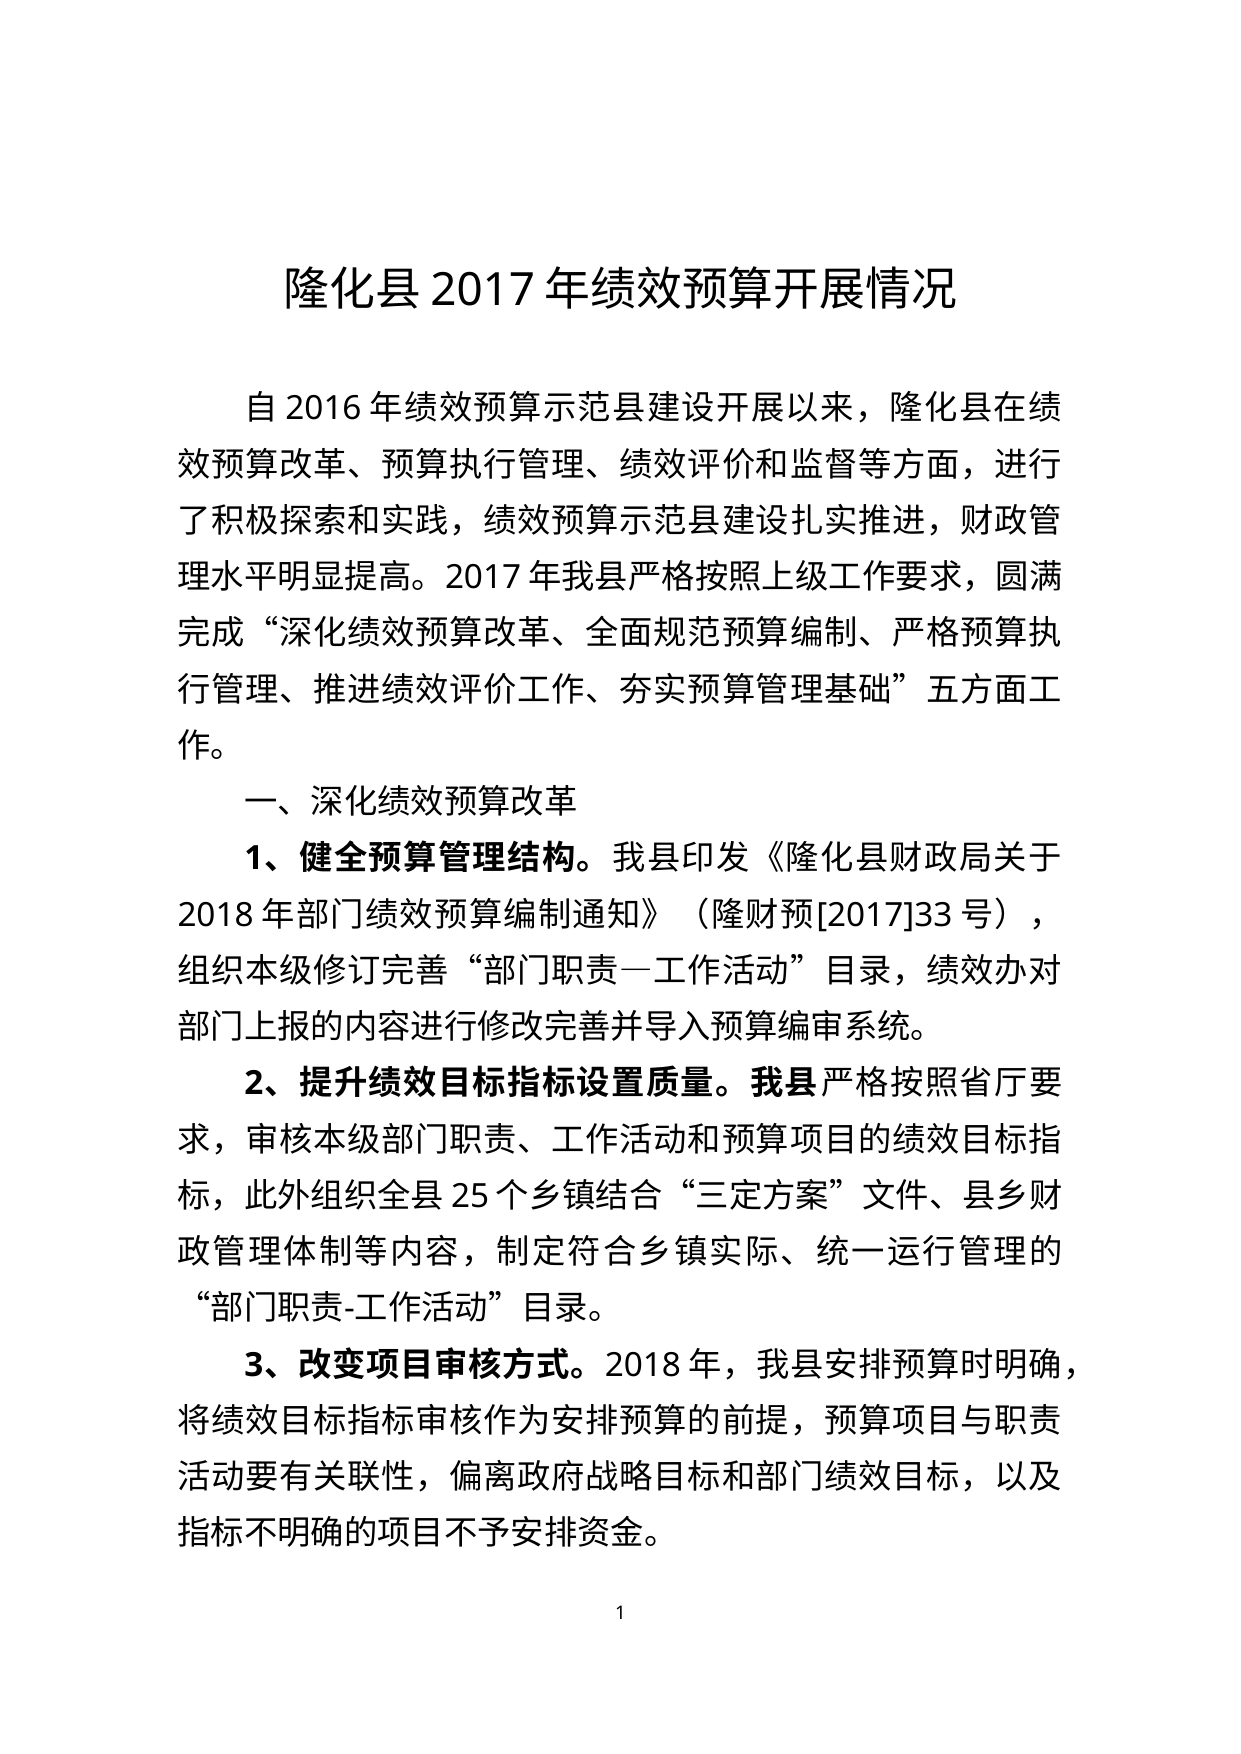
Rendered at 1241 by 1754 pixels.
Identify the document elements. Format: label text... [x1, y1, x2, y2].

text 一、深化绩效预算改革 [177, 768, 1063, 825]
text 2、提升绩效目标指标设置质量。我县严格按照省厅要求，审核本级部门职责、工作活动和预算项目的绩效目标指标，此外组织全县25个乡镇结合“三定方案”文件、县乡财政管理体制等内容，制定符合乡镇实际、统一运行管理的“部门职责-工作活动”目录。 [177, 1050, 1063, 1331]
text 自2016年绩效预算示范县建设开展以来，隆化县在绩效预算改革、预算执行管理、绩效评价和监督等方面，进行了积极探索和实践，绩效预算示范县建设扎实推进，财政管理水平明显提高。2017年我县严格按照上级工作要求，圆满完成“深化绩效预算改革、全面规范预算编制、严格预算执行管理、推进绩效评价工作、夯实预算管理基础”五方面工作。 [177, 375, 1063, 768]
text 3、改变项目审核方式。2018年，我县安排预算时明确，将绩效目标指标审核作为安排预算的前提，预算项目与职责活动要有关联性，偏离政府战略目标和部门绩效目标，以及指标不明确的项目不予安排资金。 [177, 1331, 1063, 1556]
text 隆化县2017年绩效预算开展情况 [177, 252, 1063, 318]
text 1、健全预算管理结构。我县印发《隆化县财政局关于2018年部门绩效预算编制通知》（隆财预[2017]33号），组织本级修订完善“部门职责—工作活动”目录，绩效办对部门上报的内容进行修改完善并导入预算编审系统。 [177, 825, 1063, 1050]
